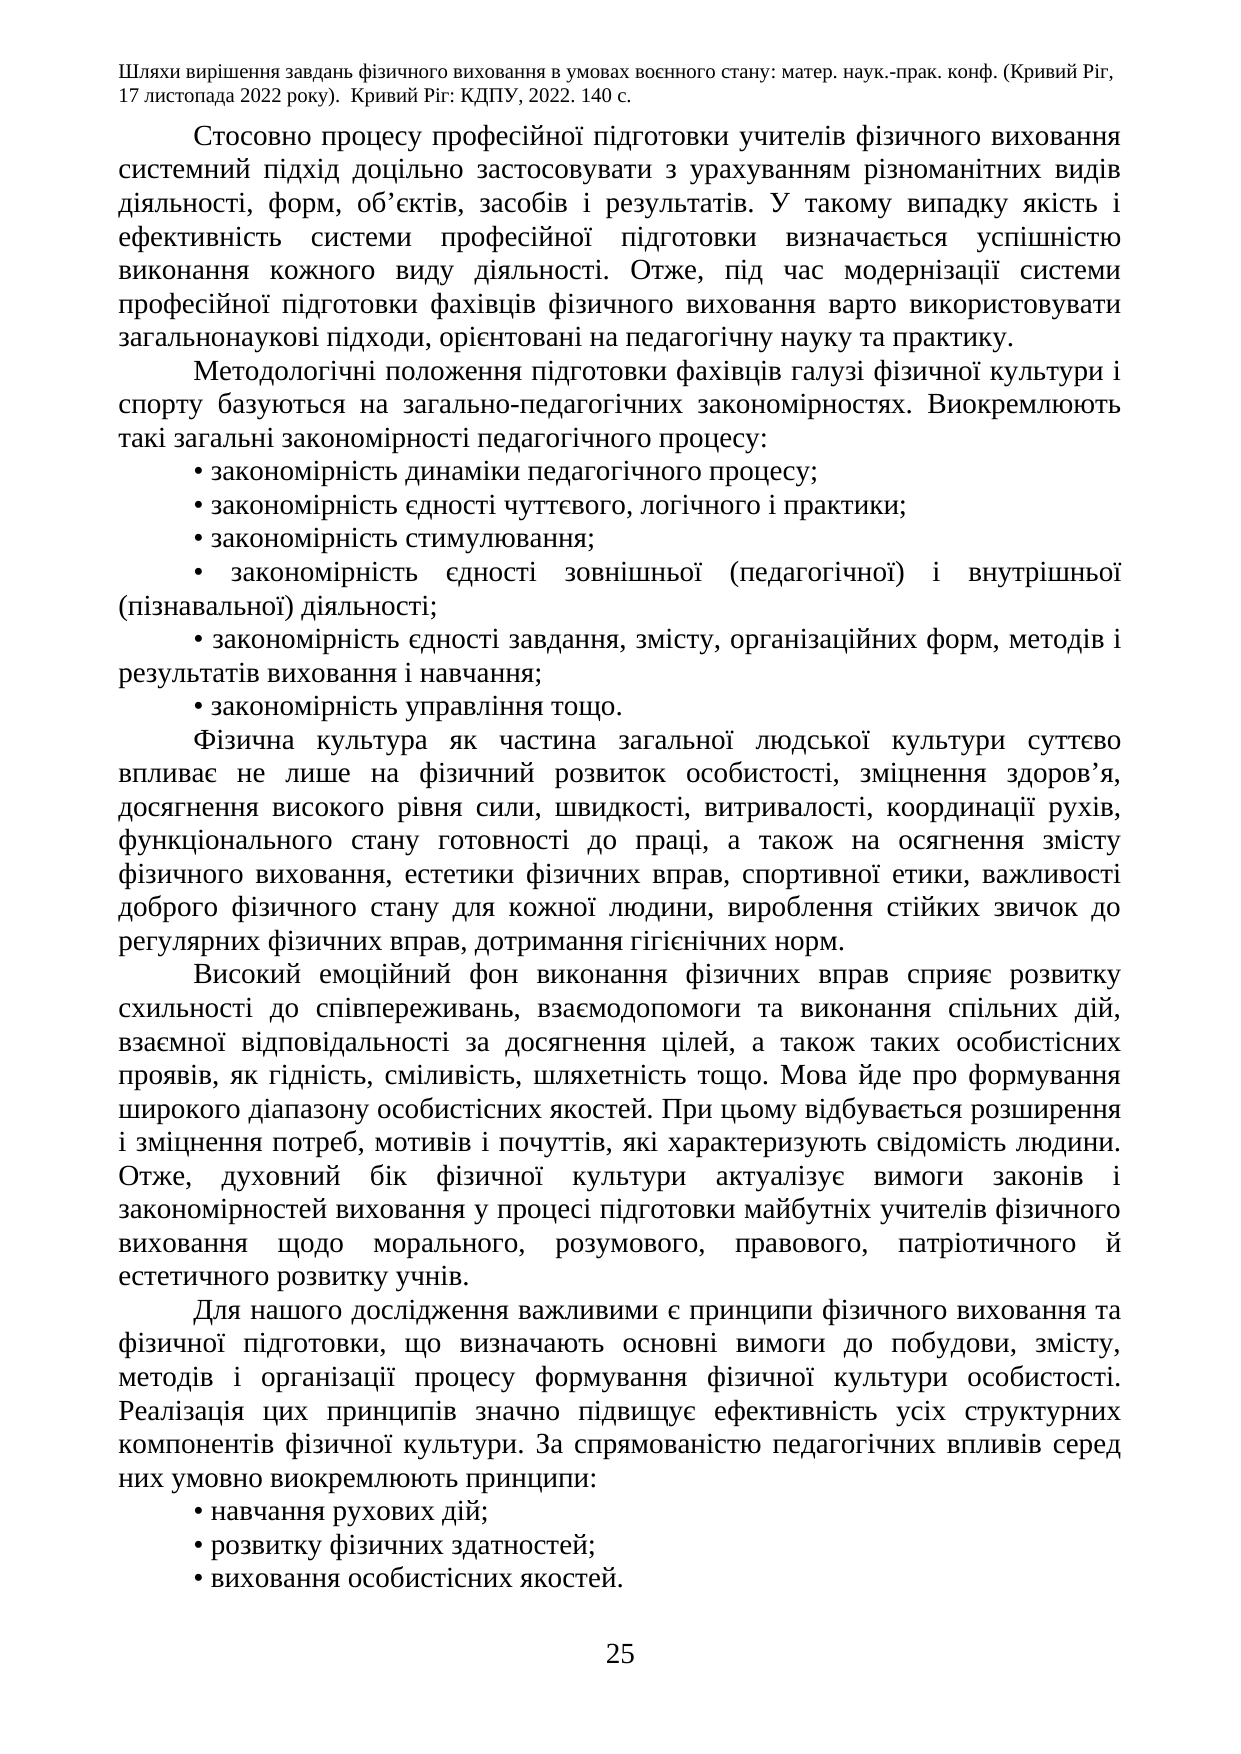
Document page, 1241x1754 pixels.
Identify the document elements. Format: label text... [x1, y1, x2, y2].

text • закономірність єдності чуттєвого, логічного і практики; [118, 487, 1122, 521]
text • закономірність єдності завдання, змісту, організаційних форм, методів і результатів виховання і навчання; [118, 621, 1122, 688]
text Високий емоційний фон виконання фізичних вправ сприяє розвитку схильності до співпереживань, взаємодопомоги та виконання спільних дій, взаємної відповідальності за досягнення цілей, а також таких особистісних проявів, як гідність, сміливість, шляхетність тощо. Мова йде про формування широкого діапазону особистісних якостей. При цьому відбувається розширення і зміцнення потреб, мотивів і почуттів, які характеризують свідомість людини. Отже, духовний бік фізичної культури актуалізує вимоги законів і закономірностей виховання у процесі підготовки майбутніх учителів фізичного виховання щодо морального, розумового, правового, патріотичного й естетичного розвитку учнів. [118, 957, 1122, 1292]
text • закономірність стимулювання; [118, 521, 1122, 554]
text Для нашого дослідження важливими є принципи фізичного виховання та фізичної підготовки, що визначають основні вимоги до побудови, змісту, методів і організації процесу формування фізичної культури особистості. Реалізація цих принципів значно підвищує ефективність усіх структурних компонентів фізичної культури. За спрямованістю педагогічних впливів серед них умовно виокремлюють принципи: [118, 1292, 1122, 1493]
text • виховання особистісних якостей. [118, 1560, 1122, 1594]
text • навчання рухових дій; [118, 1493, 1122, 1527]
text • закономірність динаміки педагогічного процесу; [118, 453, 1122, 487]
text Фізична культура як частина загальної людської культури суттєво впливає не лише на фізичний розвиток особистості, зміцнення здоров’я, досягнення високого рівня сили, швидкості, витривалості, координації рухів, функціонального стану готовності до праці, а також на осягнення змісту фізичного виховання, естетики фізичних вправ, спортивної етики, важливості доброго фізичного стану для кожної людини, вироблення стійких звичок до регулярних фізичних вправ, дотримання гігієнічних норм. [118, 722, 1122, 957]
text Методологічні положення підготовки фахівців галузі фізичної культури і спорту базуються на загально-педагогічних закономірностях. Виокремлюють такі загальні закономірності педагогічного процесу: [118, 353, 1122, 453]
text • розвитку фізичних здатностей; [118, 1527, 1122, 1560]
text • закономірність управління тощо. [118, 688, 1122, 722]
text • закономірність єдності зовнішньої (педагогічної) і внутрішньої (пізнавальної) діяльності; [118, 554, 1122, 621]
text Стосовно процесу професійної підготовки учителів фізичного виховання системний підхід доцільно застосовувати з урахуванням різноманітних видів діяльності, форм, об’єктів, засобів і результатів. У такому випадку якість і ефективність системи професійної підготовки визначається успішністю виконання кожного виду діяльності. Отже, під час модернізації системи професійної підготовки фахівців фізичного виховання варто використовувати загальнонаукові підходи, орієнтовані на педагогічну науку та практику. [118, 118, 1122, 353]
